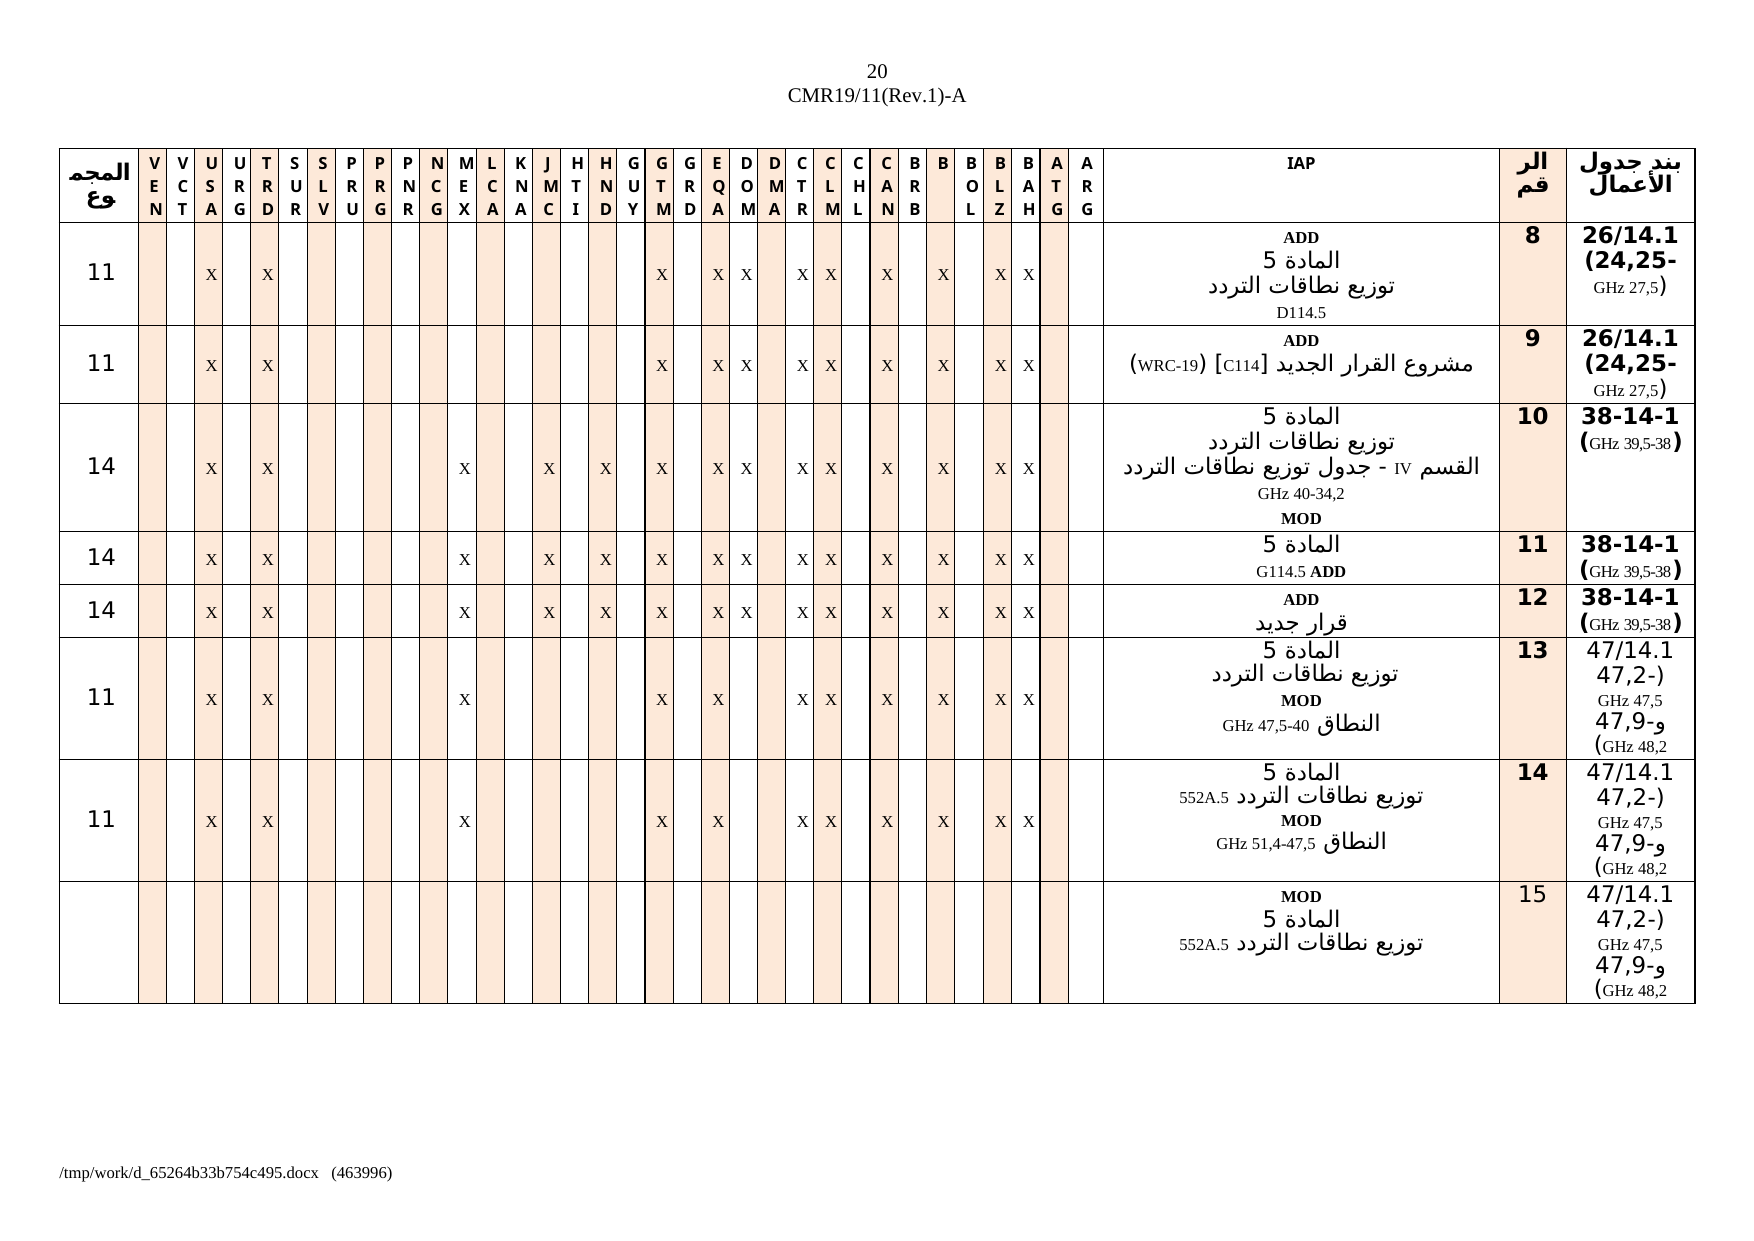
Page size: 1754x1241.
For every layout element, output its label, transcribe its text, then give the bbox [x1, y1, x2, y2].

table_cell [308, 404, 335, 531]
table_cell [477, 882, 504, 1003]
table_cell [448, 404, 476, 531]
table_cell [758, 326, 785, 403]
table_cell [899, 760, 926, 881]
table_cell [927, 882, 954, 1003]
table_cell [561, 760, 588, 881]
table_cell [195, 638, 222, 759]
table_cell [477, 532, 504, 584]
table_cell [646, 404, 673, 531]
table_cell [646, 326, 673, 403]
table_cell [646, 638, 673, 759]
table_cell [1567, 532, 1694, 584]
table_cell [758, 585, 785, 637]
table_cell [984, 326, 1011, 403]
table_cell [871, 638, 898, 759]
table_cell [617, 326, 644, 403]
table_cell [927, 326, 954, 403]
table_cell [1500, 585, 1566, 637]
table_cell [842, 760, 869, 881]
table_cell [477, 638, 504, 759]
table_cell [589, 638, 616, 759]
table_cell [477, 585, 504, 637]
table_header GUY [617, 149, 644, 222]
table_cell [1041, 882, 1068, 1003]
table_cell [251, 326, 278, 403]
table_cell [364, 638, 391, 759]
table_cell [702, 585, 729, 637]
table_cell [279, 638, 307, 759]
table_header IAP [1104, 149, 1499, 222]
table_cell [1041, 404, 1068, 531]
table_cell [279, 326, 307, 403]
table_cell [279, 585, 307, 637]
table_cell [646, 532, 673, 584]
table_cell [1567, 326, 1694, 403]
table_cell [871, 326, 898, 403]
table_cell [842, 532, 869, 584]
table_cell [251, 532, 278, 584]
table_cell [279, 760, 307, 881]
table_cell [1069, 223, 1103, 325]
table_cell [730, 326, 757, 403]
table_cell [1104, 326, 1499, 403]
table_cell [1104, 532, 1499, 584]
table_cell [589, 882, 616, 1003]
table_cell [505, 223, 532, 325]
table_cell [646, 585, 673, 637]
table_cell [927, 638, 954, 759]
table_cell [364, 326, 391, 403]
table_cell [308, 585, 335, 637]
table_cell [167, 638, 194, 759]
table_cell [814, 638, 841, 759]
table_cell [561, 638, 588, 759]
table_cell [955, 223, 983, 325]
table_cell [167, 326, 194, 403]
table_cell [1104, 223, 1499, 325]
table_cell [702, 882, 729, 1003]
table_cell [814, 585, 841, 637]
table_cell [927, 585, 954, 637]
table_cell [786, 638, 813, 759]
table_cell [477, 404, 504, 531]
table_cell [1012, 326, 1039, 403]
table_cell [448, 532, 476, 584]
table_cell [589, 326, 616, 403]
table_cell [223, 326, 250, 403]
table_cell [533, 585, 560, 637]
table_header HTI [561, 149, 588, 222]
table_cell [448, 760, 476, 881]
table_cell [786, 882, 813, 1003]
table_header LCA [477, 149, 504, 222]
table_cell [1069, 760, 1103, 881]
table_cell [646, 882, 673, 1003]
table_header HND [589, 149, 616, 222]
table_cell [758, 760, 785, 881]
table_header DOM [730, 149, 757, 222]
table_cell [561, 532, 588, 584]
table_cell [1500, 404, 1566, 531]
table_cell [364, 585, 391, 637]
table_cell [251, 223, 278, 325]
table_header BAH [1012, 149, 1039, 222]
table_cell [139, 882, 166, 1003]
table_header URG [223, 149, 250, 222]
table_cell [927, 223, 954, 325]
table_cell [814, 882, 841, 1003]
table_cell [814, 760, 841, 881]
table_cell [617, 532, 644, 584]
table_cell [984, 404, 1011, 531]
table_header SUR [279, 149, 307, 222]
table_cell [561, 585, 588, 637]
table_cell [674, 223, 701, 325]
table_header VCT [167, 149, 194, 222]
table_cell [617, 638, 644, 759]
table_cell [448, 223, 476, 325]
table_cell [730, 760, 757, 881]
table_header BLZ [984, 149, 1011, 222]
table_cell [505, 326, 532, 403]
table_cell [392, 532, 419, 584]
table_header الرقم [1500, 149, 1566, 222]
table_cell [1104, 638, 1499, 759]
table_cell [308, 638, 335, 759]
table_header EQA [702, 149, 729, 222]
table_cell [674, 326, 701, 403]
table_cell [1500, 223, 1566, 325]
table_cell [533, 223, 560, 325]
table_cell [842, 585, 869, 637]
table_header BOL [955, 149, 983, 222]
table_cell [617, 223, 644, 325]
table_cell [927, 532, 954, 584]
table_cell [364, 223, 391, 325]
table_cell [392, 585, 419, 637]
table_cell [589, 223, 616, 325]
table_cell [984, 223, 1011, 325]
table_header MEX [448, 149, 476, 222]
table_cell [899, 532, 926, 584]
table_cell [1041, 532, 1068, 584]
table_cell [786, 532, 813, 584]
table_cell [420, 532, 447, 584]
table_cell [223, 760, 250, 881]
table_header CTR [786, 149, 813, 222]
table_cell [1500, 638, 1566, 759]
table_header JMC [533, 149, 560, 222]
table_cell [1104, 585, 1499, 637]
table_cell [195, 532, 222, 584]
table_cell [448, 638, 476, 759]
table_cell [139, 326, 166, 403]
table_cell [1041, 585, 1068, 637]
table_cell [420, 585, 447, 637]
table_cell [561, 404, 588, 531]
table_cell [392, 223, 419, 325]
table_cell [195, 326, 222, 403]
table_header KNA [505, 149, 532, 222]
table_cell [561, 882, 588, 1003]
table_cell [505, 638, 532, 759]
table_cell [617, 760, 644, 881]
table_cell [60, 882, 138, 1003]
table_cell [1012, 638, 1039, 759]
table_header PRU [336, 149, 363, 222]
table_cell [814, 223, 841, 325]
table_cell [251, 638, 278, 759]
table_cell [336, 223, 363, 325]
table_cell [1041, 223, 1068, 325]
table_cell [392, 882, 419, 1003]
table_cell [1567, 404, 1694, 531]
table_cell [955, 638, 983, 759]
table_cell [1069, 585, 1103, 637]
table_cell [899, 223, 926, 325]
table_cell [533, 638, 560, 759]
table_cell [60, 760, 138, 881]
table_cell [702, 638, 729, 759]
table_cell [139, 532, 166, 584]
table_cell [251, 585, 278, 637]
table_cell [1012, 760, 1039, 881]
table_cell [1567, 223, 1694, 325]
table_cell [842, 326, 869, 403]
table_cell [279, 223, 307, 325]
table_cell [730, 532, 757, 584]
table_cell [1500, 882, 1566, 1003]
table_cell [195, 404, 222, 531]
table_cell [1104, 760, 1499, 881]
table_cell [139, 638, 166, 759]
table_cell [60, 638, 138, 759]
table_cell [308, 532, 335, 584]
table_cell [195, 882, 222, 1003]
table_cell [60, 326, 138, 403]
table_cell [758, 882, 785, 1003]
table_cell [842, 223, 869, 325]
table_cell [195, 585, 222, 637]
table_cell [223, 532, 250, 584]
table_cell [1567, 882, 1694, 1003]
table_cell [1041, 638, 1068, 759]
table_header GRD [674, 149, 701, 222]
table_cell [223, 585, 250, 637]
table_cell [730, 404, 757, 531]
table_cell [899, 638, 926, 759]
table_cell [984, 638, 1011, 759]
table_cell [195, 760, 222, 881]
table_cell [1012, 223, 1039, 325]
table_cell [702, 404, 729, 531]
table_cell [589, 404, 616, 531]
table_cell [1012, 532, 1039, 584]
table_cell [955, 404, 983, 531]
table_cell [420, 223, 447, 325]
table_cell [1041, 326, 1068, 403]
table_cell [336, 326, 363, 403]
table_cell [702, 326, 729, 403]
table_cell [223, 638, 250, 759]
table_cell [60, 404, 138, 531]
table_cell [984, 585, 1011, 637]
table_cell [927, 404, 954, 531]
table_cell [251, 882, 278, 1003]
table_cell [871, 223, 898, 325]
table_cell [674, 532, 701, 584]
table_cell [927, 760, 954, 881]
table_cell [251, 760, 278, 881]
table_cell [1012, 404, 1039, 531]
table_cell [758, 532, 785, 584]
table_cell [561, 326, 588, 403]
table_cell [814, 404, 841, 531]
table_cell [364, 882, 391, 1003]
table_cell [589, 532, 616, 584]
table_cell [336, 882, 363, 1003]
table_header ARG [1069, 149, 1103, 222]
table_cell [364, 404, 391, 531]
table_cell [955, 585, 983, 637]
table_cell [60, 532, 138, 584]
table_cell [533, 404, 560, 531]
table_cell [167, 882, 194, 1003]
table_header ATG [1041, 149, 1068, 222]
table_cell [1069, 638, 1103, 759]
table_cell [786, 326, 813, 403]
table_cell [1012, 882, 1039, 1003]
table_header BRB [899, 149, 926, 222]
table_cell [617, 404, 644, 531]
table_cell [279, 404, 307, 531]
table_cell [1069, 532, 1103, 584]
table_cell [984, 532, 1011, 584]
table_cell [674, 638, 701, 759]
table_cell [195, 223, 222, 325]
table_header TRD [251, 149, 278, 222]
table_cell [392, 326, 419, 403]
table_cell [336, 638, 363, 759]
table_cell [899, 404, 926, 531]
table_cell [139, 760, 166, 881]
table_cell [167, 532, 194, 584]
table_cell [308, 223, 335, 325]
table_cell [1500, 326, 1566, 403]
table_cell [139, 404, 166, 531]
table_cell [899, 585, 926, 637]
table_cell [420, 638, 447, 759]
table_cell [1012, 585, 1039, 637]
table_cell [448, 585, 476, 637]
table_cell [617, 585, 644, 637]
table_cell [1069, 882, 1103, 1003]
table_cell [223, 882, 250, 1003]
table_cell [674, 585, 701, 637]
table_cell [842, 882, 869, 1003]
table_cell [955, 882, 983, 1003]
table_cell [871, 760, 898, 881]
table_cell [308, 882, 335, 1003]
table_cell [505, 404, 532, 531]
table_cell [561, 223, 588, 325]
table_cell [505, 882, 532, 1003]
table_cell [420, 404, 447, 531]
table_header NCG [420, 149, 447, 222]
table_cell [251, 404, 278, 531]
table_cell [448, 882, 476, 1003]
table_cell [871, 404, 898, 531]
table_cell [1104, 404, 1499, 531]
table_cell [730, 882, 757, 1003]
table_header PNR [392, 149, 419, 222]
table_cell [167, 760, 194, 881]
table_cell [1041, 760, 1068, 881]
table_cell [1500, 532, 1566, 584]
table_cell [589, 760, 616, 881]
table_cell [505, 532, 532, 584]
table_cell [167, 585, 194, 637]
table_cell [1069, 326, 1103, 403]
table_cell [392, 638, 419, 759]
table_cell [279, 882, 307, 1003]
table_header CHL [842, 149, 869, 222]
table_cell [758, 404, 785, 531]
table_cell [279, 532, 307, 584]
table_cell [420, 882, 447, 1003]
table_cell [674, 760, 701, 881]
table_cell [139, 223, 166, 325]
table_header B [927, 149, 954, 222]
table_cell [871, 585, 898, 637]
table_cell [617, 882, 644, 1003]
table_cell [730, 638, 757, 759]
table_header GTM [646, 149, 673, 222]
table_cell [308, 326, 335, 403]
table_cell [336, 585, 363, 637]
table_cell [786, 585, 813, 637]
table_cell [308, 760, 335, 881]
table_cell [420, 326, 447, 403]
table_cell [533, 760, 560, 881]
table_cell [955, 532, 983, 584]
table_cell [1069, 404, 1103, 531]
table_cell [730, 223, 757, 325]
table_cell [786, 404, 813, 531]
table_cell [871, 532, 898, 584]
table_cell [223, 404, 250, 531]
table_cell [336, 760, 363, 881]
table_header USA [195, 149, 222, 222]
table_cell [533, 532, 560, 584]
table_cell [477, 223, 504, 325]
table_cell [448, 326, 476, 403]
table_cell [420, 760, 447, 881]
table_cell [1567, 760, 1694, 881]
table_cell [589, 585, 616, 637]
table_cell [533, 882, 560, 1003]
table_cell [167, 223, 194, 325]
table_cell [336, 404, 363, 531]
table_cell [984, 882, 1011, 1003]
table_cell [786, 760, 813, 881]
table_header DMA [758, 149, 785, 222]
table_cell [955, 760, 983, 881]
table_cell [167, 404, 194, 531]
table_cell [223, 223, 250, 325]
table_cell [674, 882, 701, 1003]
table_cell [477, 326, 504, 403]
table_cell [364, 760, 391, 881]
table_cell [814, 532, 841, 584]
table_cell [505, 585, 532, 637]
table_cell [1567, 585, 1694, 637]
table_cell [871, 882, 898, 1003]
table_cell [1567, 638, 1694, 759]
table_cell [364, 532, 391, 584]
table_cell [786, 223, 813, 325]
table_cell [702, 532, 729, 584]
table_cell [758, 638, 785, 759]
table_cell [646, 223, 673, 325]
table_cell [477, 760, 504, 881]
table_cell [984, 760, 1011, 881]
table_header بند جدول الأعمال [1567, 149, 1694, 222]
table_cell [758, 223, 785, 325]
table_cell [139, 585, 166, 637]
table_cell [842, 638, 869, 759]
table_header CLM [814, 149, 841, 222]
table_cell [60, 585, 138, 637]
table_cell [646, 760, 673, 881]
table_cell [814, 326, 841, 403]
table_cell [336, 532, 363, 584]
table_header PRG [364, 149, 391, 222]
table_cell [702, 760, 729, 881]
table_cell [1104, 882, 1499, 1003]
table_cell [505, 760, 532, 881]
table_header المجموع [60, 149, 138, 222]
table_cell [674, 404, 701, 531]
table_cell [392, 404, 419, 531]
table_header SLV [308, 149, 335, 222]
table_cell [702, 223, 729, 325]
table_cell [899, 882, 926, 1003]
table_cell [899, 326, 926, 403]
table_header CAN [871, 149, 898, 222]
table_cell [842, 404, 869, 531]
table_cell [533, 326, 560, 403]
table_header VEN [139, 149, 166, 222]
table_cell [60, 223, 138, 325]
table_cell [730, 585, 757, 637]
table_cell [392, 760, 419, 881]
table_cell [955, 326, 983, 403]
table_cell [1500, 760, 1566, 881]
